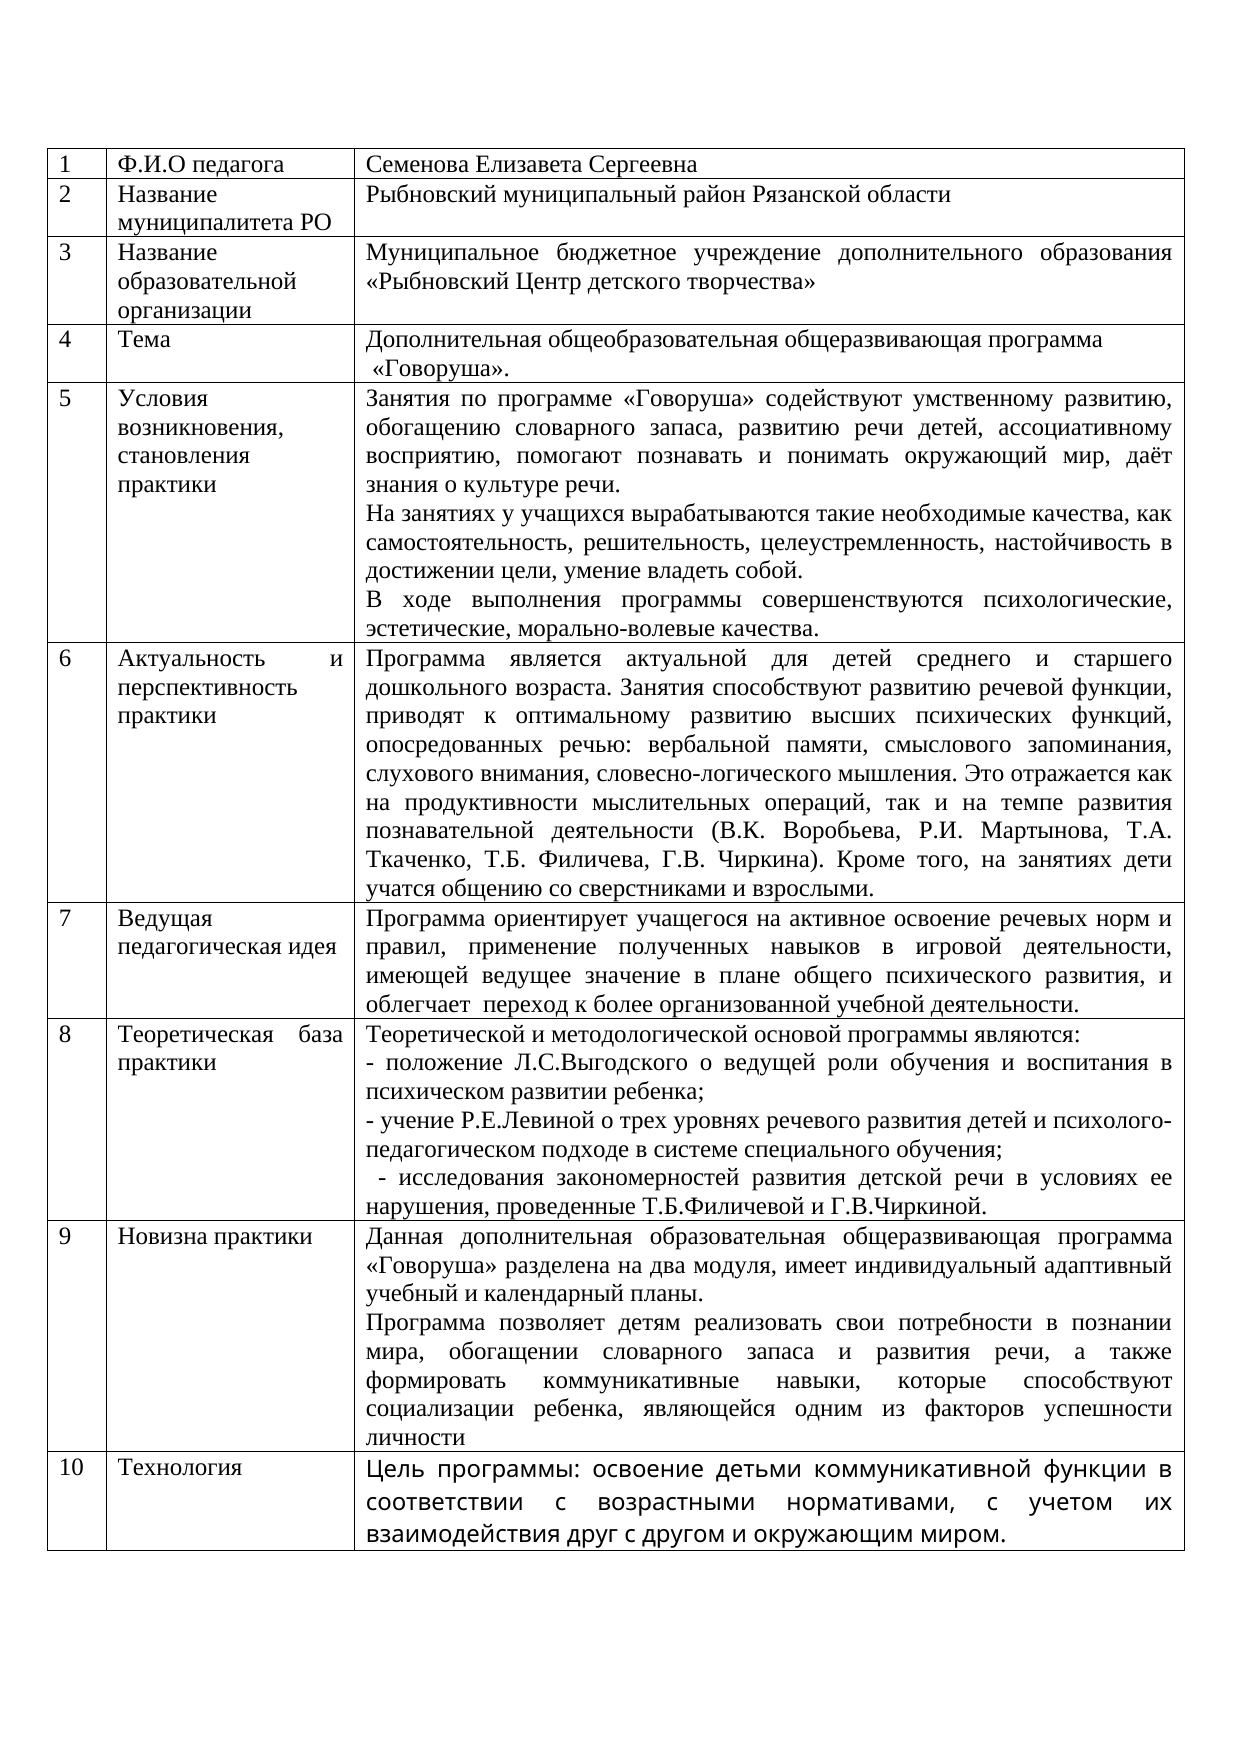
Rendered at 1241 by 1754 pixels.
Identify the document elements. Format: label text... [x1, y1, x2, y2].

table_cell 8 [48, 1019, 106, 1220]
table_cell 7 [48, 903, 106, 1018]
table_header 1 [48, 149, 106, 178]
table_cell Рыбновский муниципальный район Рязанской области [355, 179, 1184, 236]
table_cell Технология [107, 1452, 354, 1550]
table_cell Теоретическая база практики [107, 1019, 354, 1220]
table_header Ф.И.О педагога [107, 149, 354, 178]
table_cell Название образовательной организации [107, 237, 354, 323]
table_cell Программа ориентирует учащегося на активное освоение речевых норм и правил, применение полученных навыков в игровой деятельности, имеющей ведущее значение в плане общего психического развития, и облегчает переход к более организованной учебной деятельности. [355, 903, 1184, 1018]
table_cell Тема [107, 325, 354, 382]
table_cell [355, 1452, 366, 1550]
table_cell 5 [48, 383, 106, 642]
table_cell Актуальность и перспективность практики [107, 643, 354, 902]
table_cell Ведущая педагогическая идея [107, 903, 354, 1018]
table_cell 3 [48, 237, 106, 323]
table_cell Название муниципалитета РО [107, 179, 354, 236]
table_cell Теоретической и методологической основой программы являются: - положение Л.С.Выгодского о ведущей роли обучения и воспитания в психическом развитии ребенка; - учение Р.Е.Левиной о трех уровнях речевого развития детей и психолого-педагогическом подходе в системе специального обучения; - исследования закономерностей развития детской речи в условиях ее нарушения, проведенные Т.Б.Филичевой и Г.В.Чиркиной. [355, 1019, 1184, 1220]
table_cell 6 [48, 643, 106, 902]
table_cell Условия возникновения, становления практики [107, 383, 354, 642]
table_cell Новизна практики [107, 1221, 354, 1451]
table_cell 4 [48, 325, 106, 382]
table_cell 2 [48, 179, 106, 236]
table_cell Занятия по программе «Говоруша» содействуют умственному развитию, обогащению словарного запаса, развитию речи детей, ассоциативному восприятию, помогают познавать и понимать окружающий мир, даёт знания о культуре речи. На занятиях у учащихся вырабатываются такие необходимые качества, как самостоятельность, решительность, целеустремленность, настойчивость в достижении цели, умение владеть собой. В ходе выполнения программы совершенствуются психологические, эстетические, морально-волевые качества. [355, 383, 1184, 642]
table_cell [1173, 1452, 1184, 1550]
table_cell Программа является актуальной для детей среднего и старшего дошкольного возраста. Занятия способствуют развитию речевой функции, приводят к оптимальному развитию высших психических функций, опосредованных речью: вербальной памяти, смыслового запоминания, слухового внимания, словесно-логического мышления. Это отражается как на продуктивности мыслительных операций, так и на темпе развития познавательной деятельности (В.К. Воробьева, Р.И. Мартынова, Т.А. Ткаченко, Т.Б. Филичева, Г.В. Чиркина). Кроме того, на занятиях дети учатся общению со сверстниками и взрослыми. [355, 643, 1184, 902]
table_cell Дополнительная общеобразовательная общеразвивающая программа «Говоруша». [355, 325, 1184, 382]
table_header Семенова Елизавета Сергеевна [355, 149, 1184, 178]
table_cell Данная дополнительная образовательная общеразвивающая программа «Говоруша» разделена на два модуля, имеет индивидуальный адаптивный учебный и календарный планы. Программа позволяет детям реализовать свои потребности в познании мира, обогащении словарного запаса и развития речи, а также формировать коммуникативные навыки, которые способствуют социализации ребенка, являющейся одним из факторов успешности личности [355, 1221, 1184, 1451]
table_cell 10 [48, 1452, 106, 1550]
table_cell 9 [48, 1221, 106, 1451]
table_cell Муниципальное бюджетное учреждение дополнительного образования «Рыбновский Центр детского творчества» [355, 237, 1184, 323]
